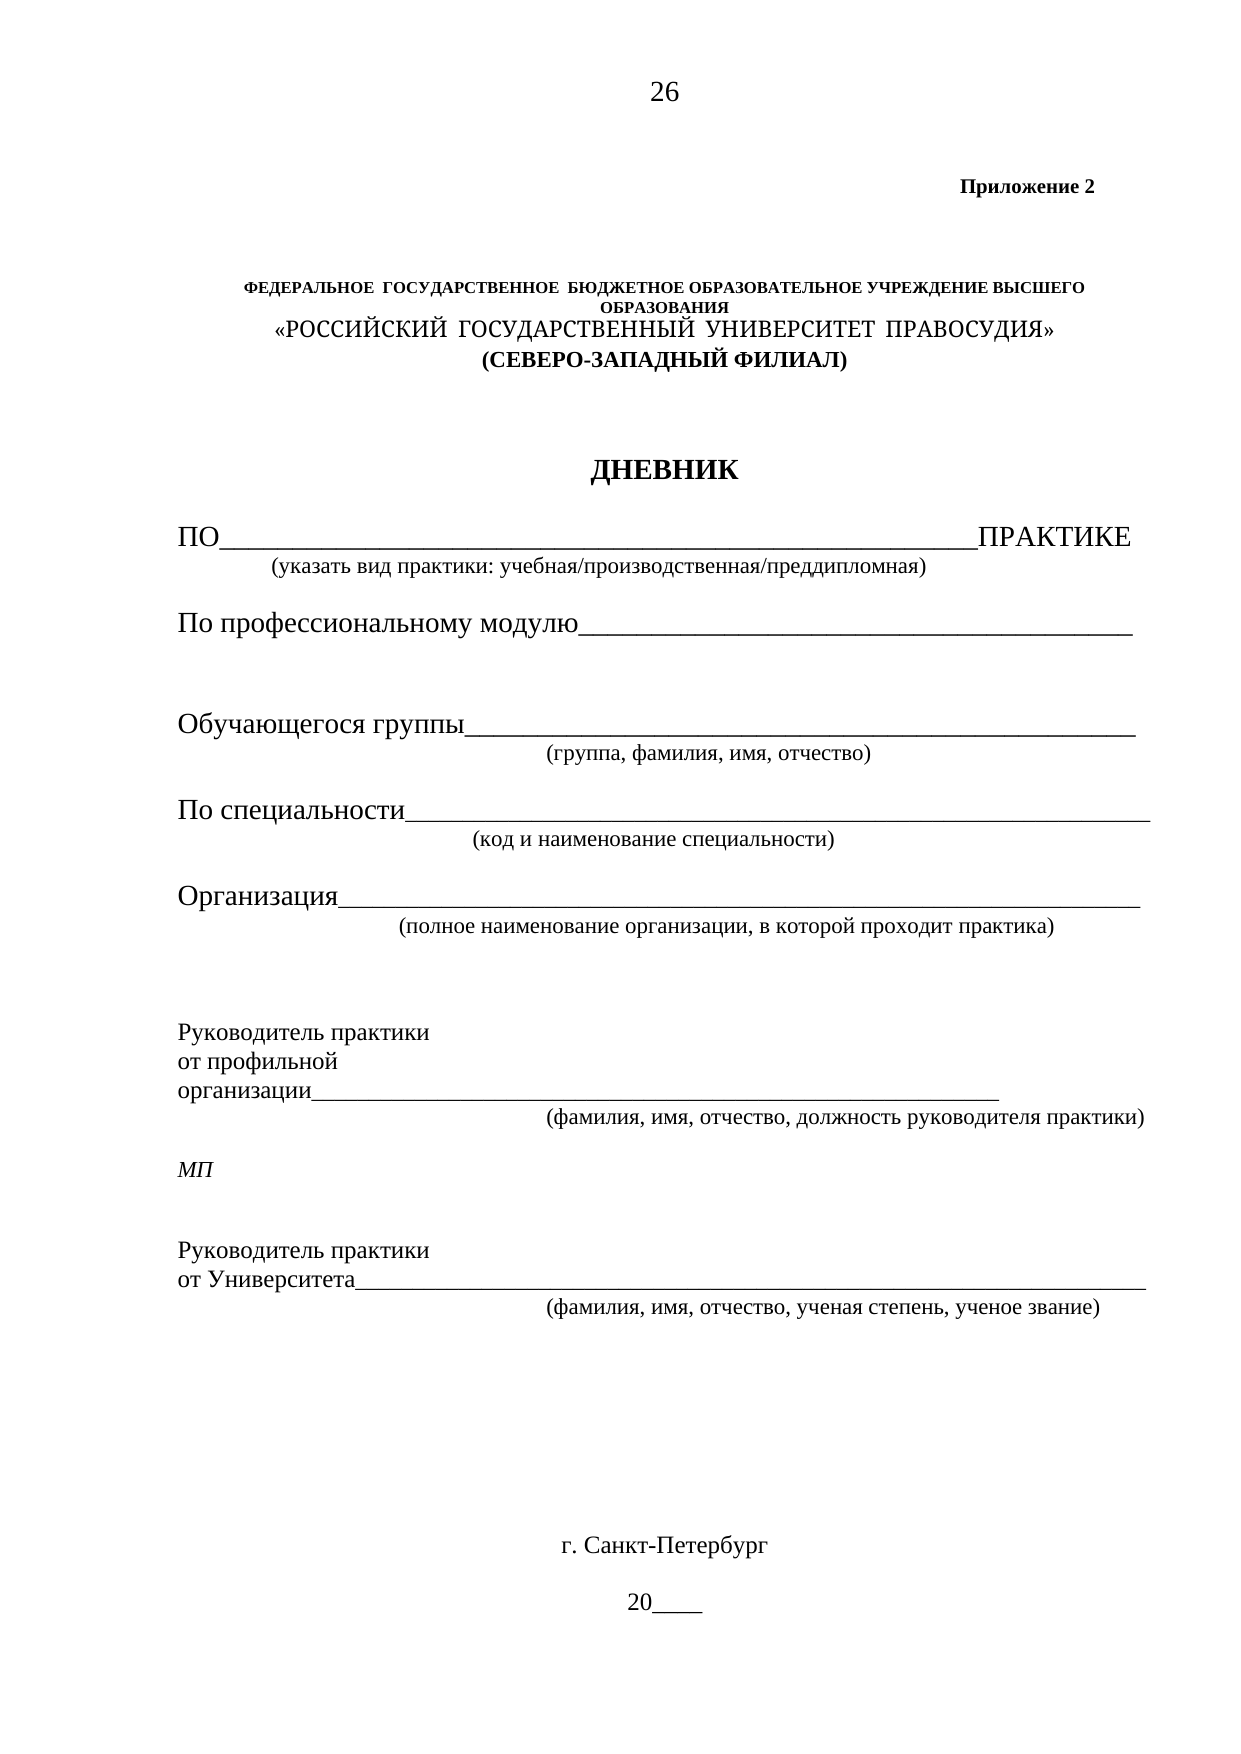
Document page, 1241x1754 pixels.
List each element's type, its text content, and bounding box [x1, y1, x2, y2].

text Приложение 2 [177, 174, 1152, 198]
text ПО____________________________________________________ПРАКТИКЕ [177, 519, 1152, 552]
text По специальности_________________________________________________________________ [177, 792, 1152, 826]
subtitle «РОССИЙСКИЙ ГОСУДАРСТВЕННЫЙ УНИВЕРСИТЕТ ПРАВОСУДИЯ» [177, 317, 1152, 343]
text Руководитель практики [177, 1235, 1152, 1264]
text ФЕДЕРАЛЬНОЕ ГОСУДАРСТВЕННОЕ БЮДЖЕТНОЕ ОБРАЗОВАТЕЛЬНОЕ УЧРЕЖДЕНИЕ ВЫСШЕГО ОБРАЗОВАНИЯ [177, 278, 1152, 317]
text (фамилия, имя, отчество, ученая степень, ученое звание) [177, 1293, 1152, 1319]
text (СЕВЕРО-ЗАПАДНЫЙ ФИЛИАЛ) [177, 346, 1152, 373]
text г. Санкт-Петербург [177, 1530, 1152, 1559]
text ДНЕВНИК [177, 452, 1152, 485]
text По профессиональному модулю______________________________________ [177, 605, 1152, 639]
text (полное наименование организации, в которой проходит практика) [177, 912, 1152, 938]
text (фамилия, имя, отчество, должность руководителя практики) [177, 1103, 1152, 1130]
text (код и наименование специальности) [177, 826, 1152, 852]
text МП [177, 1156, 1152, 1182]
text Организация______________________________________________________________________ [177, 878, 1152, 912]
text от Университета_____________________________________________________________________ [177, 1264, 1152, 1293]
text (группа, фамилия, имя, отчество) [177, 739, 1152, 766]
text от профильной организации____________________________________________________________ [177, 1046, 1152, 1103]
text (указать вид практики: учебная/производственная/преддипломная) [177, 552, 1152, 579]
text Обучающегося группы______________________________________________ [177, 706, 1152, 739]
text 20____ [177, 1587, 1152, 1616]
text Руководитель практики [177, 1017, 1152, 1046]
